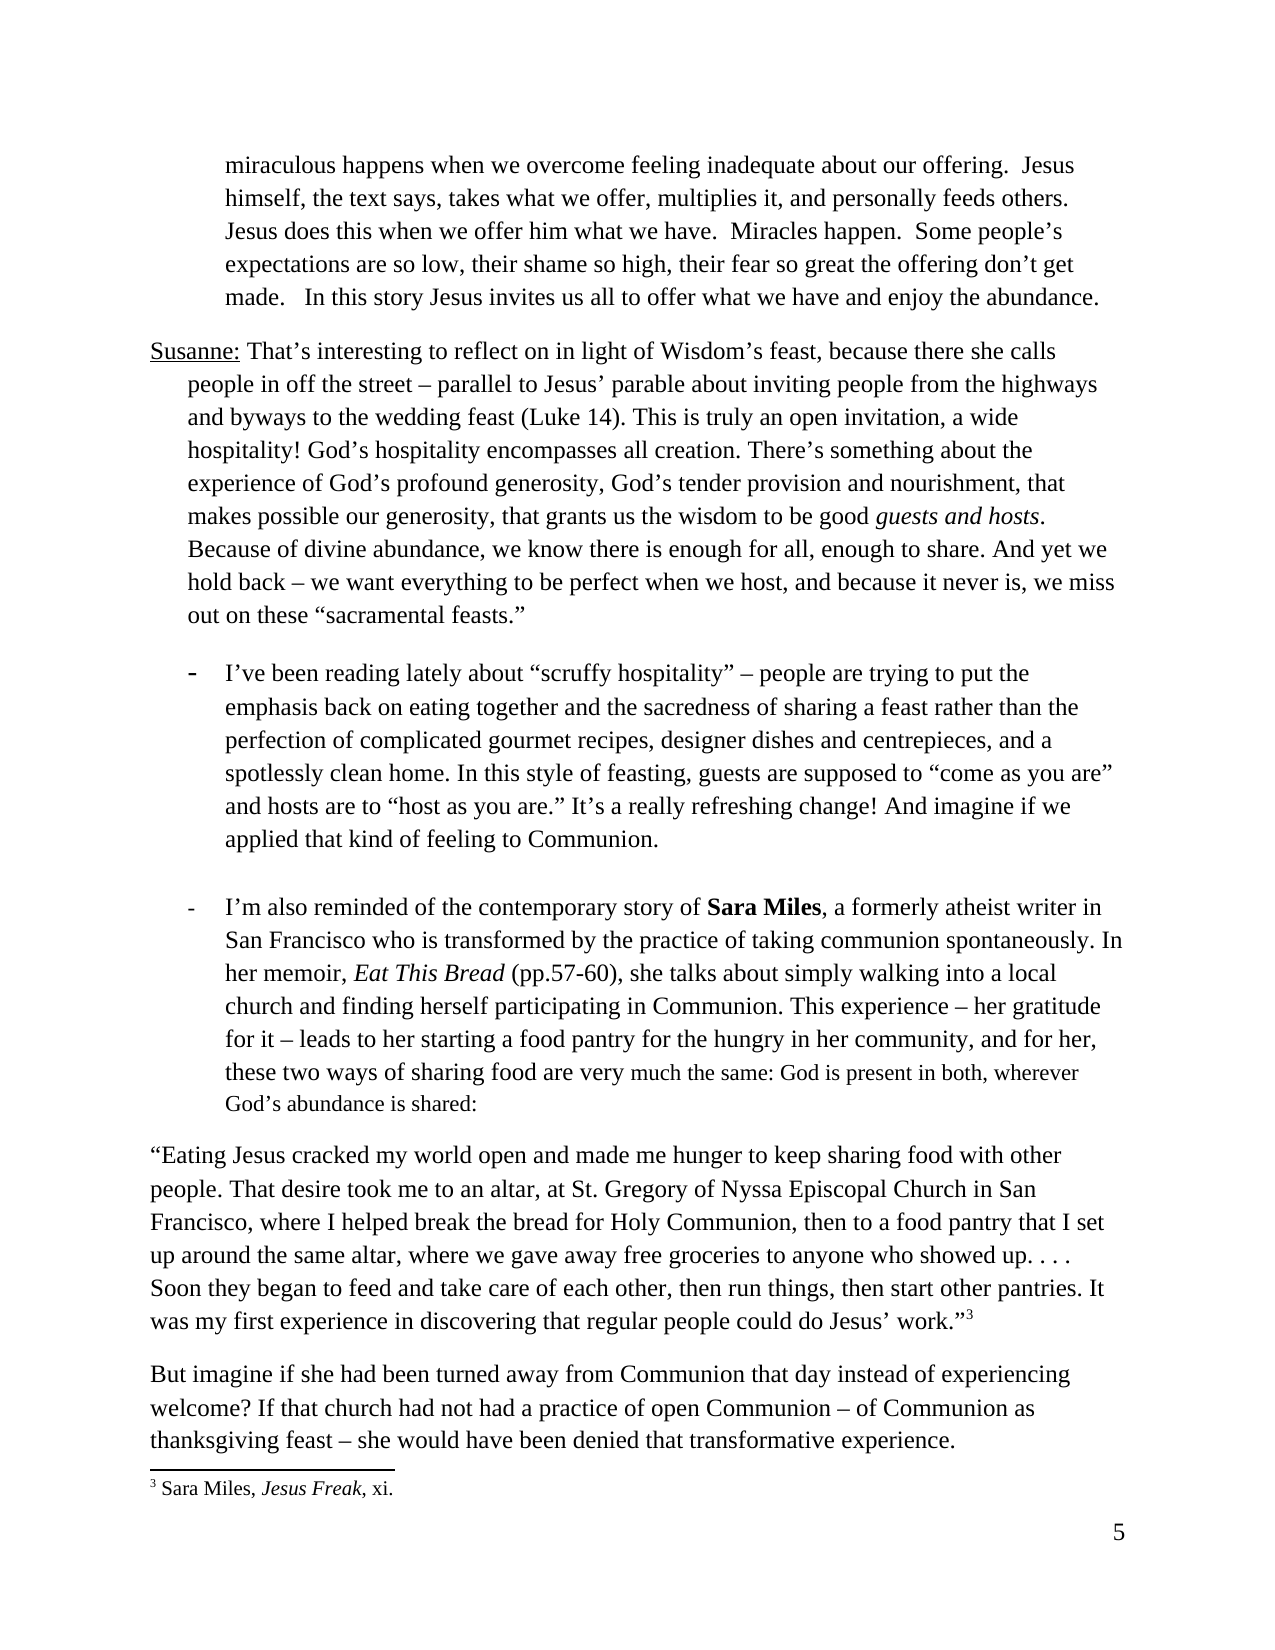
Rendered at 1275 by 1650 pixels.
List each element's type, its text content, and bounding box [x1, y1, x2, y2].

list I’ve been reading lately about “scruffy hospitality” – people are trying to put the emphasis back on eating together and the sacredness of sharing a feast rather than the perfection of complicated gourmet recipes, designer dishes and centrepieces, and a spotlessly clean home. In this style of feasting, guests are supposed to “come as you are” and hosts are to “host as you are.” It’s a really refreshing change! And imagine if we applied that kind of feeling to Communion. [187, 654, 1125, 853]
text Susanne: That’s interesting to reflect on in light of Wisdom’s feast, because there she calls people in off the street – parallel to Jesus’ parable about inviting people from the highways and byways to the wedding feast (Luke 14). This is truly an open invitation, a wide hospitality! God’s hospitality encompasses all creation. There’s something about the experience of God’s profound generosity, God’s tender provision and nourishment, that makes possible our generosity, that grants us the wisdom to be good guests and hosts. Because of divine abundance, we know there is enough for all, enough to share. And yet we hold back – we want everything to be perfect when we host, and because it never is, we miss out on these “sacramental feasts.” [150, 336, 1125, 629]
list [187, 150, 1125, 311]
list I’m also reminded of the contemporary story of Sara Miles, a formerly atheist writer in San Francisco who is transformed by the practice of taking communion spontaneously. In her memoir, Eat This Bread (pp.57-60), she talks about simply walking into a local church and finding herself participating in Communion. This experience – her gratitude for it – leads to her starting a food pantry for the hungry in her community, and for her, these two ways of sharing food are very much the same: God is present in both, wherever God’s abundance is shared: [187, 892, 1125, 1116]
text But imagine if she had been turned away from Communion that day instead of experiencing welcome? If that church had not had a practice of open Communion – of Communion as thanksgiving feast – she would have been denied that transformative experience. [150, 1359, 1125, 1454]
text “Eating Jesus cracked my world open and made me hunger to keep sharing food with other people. That desire took me to an altar, at St. Gregory of Nyssa Episcopal Church in San Francisco, where I helped break the bread for Holy Communion, then to a food pantry that I set up around the same altar, where we gave away free groceries to anyone who showed up. . . . Soon they began to feed and take care of each other, then run things, then start other pantries. It was my first experience in discovering that regular people could do Jesus’ work.” [150, 1141, 1125, 1334]
